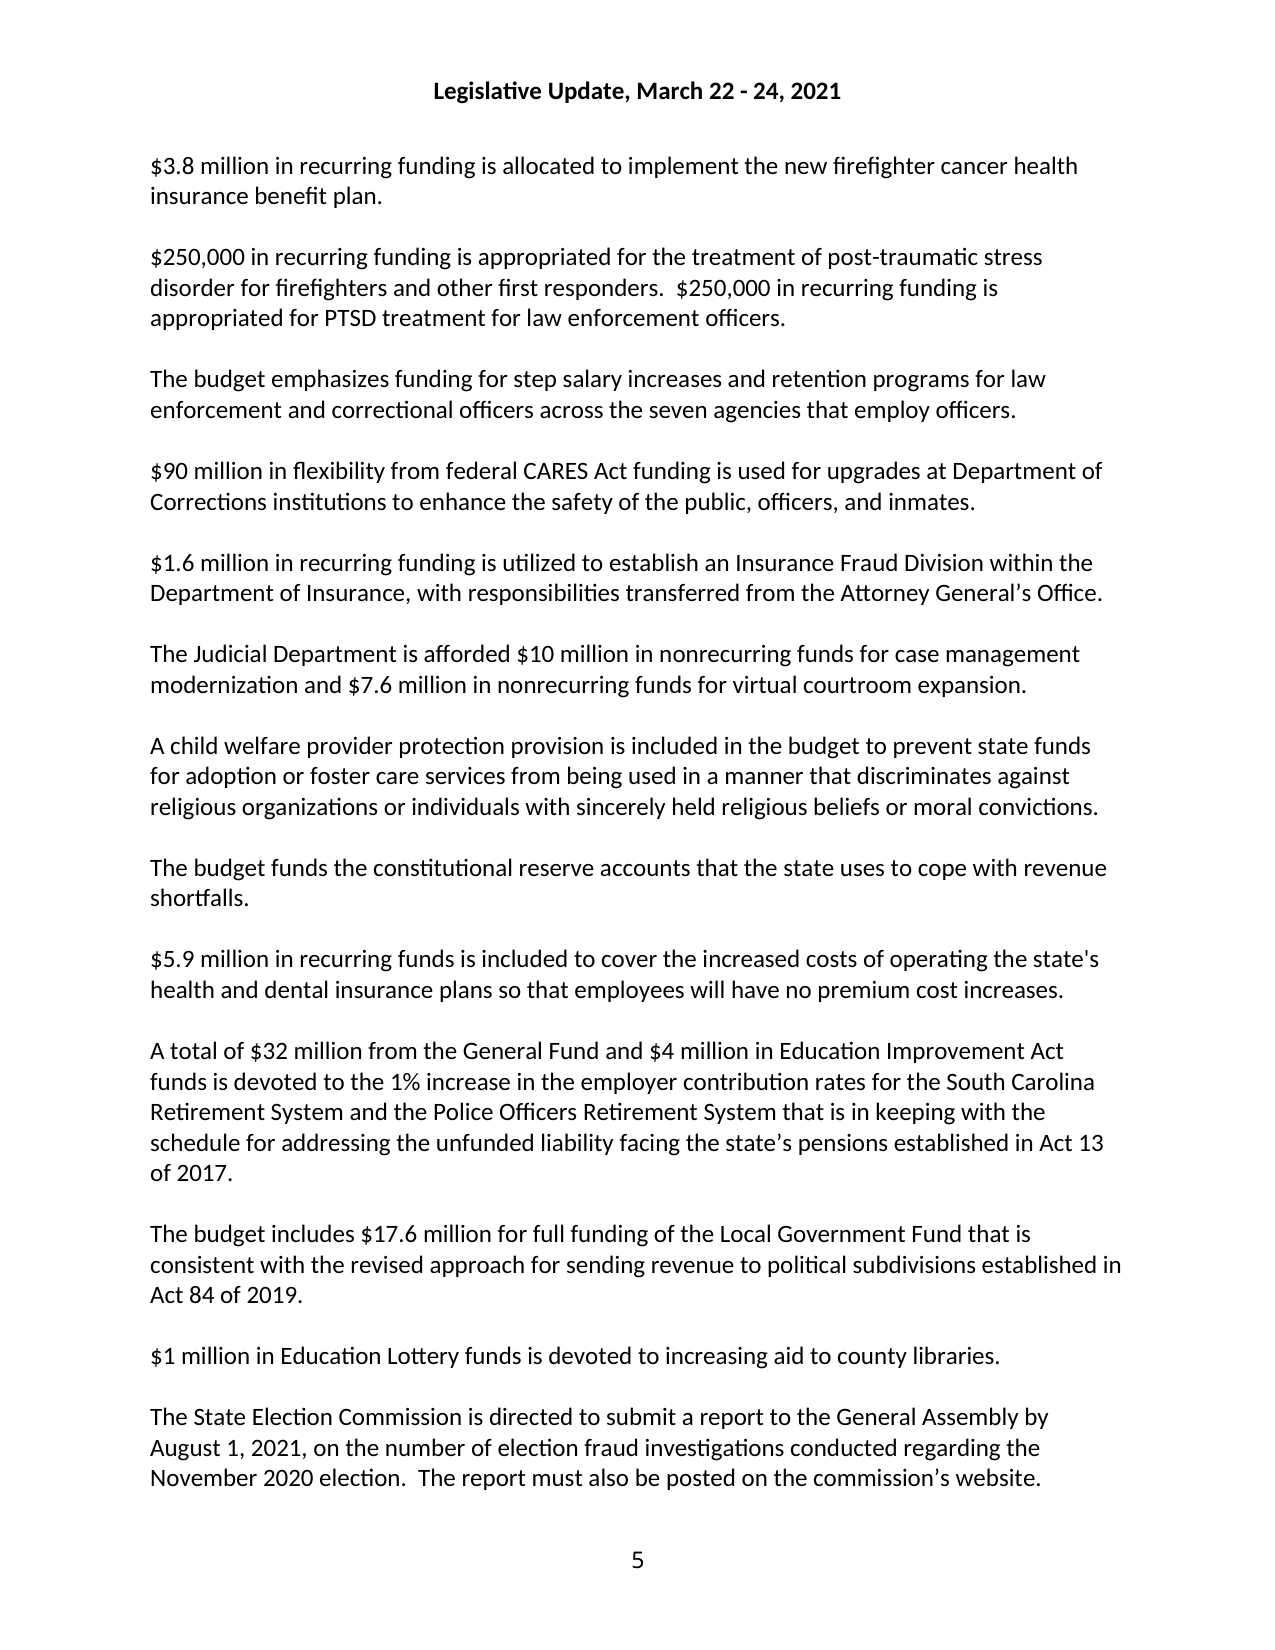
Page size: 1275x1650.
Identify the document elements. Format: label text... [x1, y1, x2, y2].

text $1 million in Education Lottery funds is devoted to increasing aid to county libraries. [150, 1340, 1125, 1371]
text $3.8 million in recurring funding is allocated to implement the new firefighter cancer health insurance benefit plan. [150, 150, 1125, 211]
text $250,000 in recurring funding is appropriated for the treatment of post-traumatic stress disorder for firefighters and other first responders. $250,000 in recurring funding is appropriated for PTSD treatment for law enforcement officers. [150, 242, 1125, 333]
text The budget funds the constitutional reserve accounts that the state uses to cope with revenue shortfalls. [150, 852, 1125, 913]
text A child welfare provider protection provision is included in the budget to prevent state funds for adoption or foster care services from being used in a manner that discriminates against religious organizations or individuals with sincerely held religious beliefs or moral convictions. [150, 730, 1125, 821]
text $1.6 million in recurring funding is utilized to establish an Insurance Fraud Division within the Department of Insurance, with responsibilities transferred from the Attorney General’s Office. [150, 547, 1125, 608]
text A total of $32 million from the General Fund and $4 million in Education Improvement Act funds is devoted to the 1% increase in the employer contribution rates for the South Carolina Retirement System and the Police Officers Retirement System that is in keeping with the schedule for addressing the unfunded liability facing the state’s pensions established in Act 13 of 2017. [150, 1035, 1125, 1188]
text $90 million in flexibility from federal CARES Act funding is used for upgrades at Department of Corrections institutions to enhance the safety of the public, officers, and inmates. [150, 455, 1125, 516]
text The budget includes $17.6 million for full funding of the Local Government Fund that is consistent with the revised approach for sending revenue to political subdivisions established in Act 84 of 2019. [150, 1218, 1125, 1310]
text The budget emphasizes funding for step salary increases and retention programs for law enforcement and correctional officers across the seven agencies that employ officers. [150, 364, 1125, 425]
text The State Election Commission is directed to submit a report to the General Assembly by August 1, 2021, on the number of election fraud investigations conducted regarding the November 2020 election. The report must also be posted on the commission’s website. [150, 1401, 1125, 1493]
text $5.9 million in recurring funds is included to cover the increased costs of operating the state's health and dental insurance plans so that employees will have no premium cost increases. [150, 943, 1125, 1004]
text The Judicial Department is afforded $10 million in nonrecurring funds for case management modernization and $7.6 million in nonrecurring funds for virtual courtroom expansion. [150, 638, 1125, 699]
